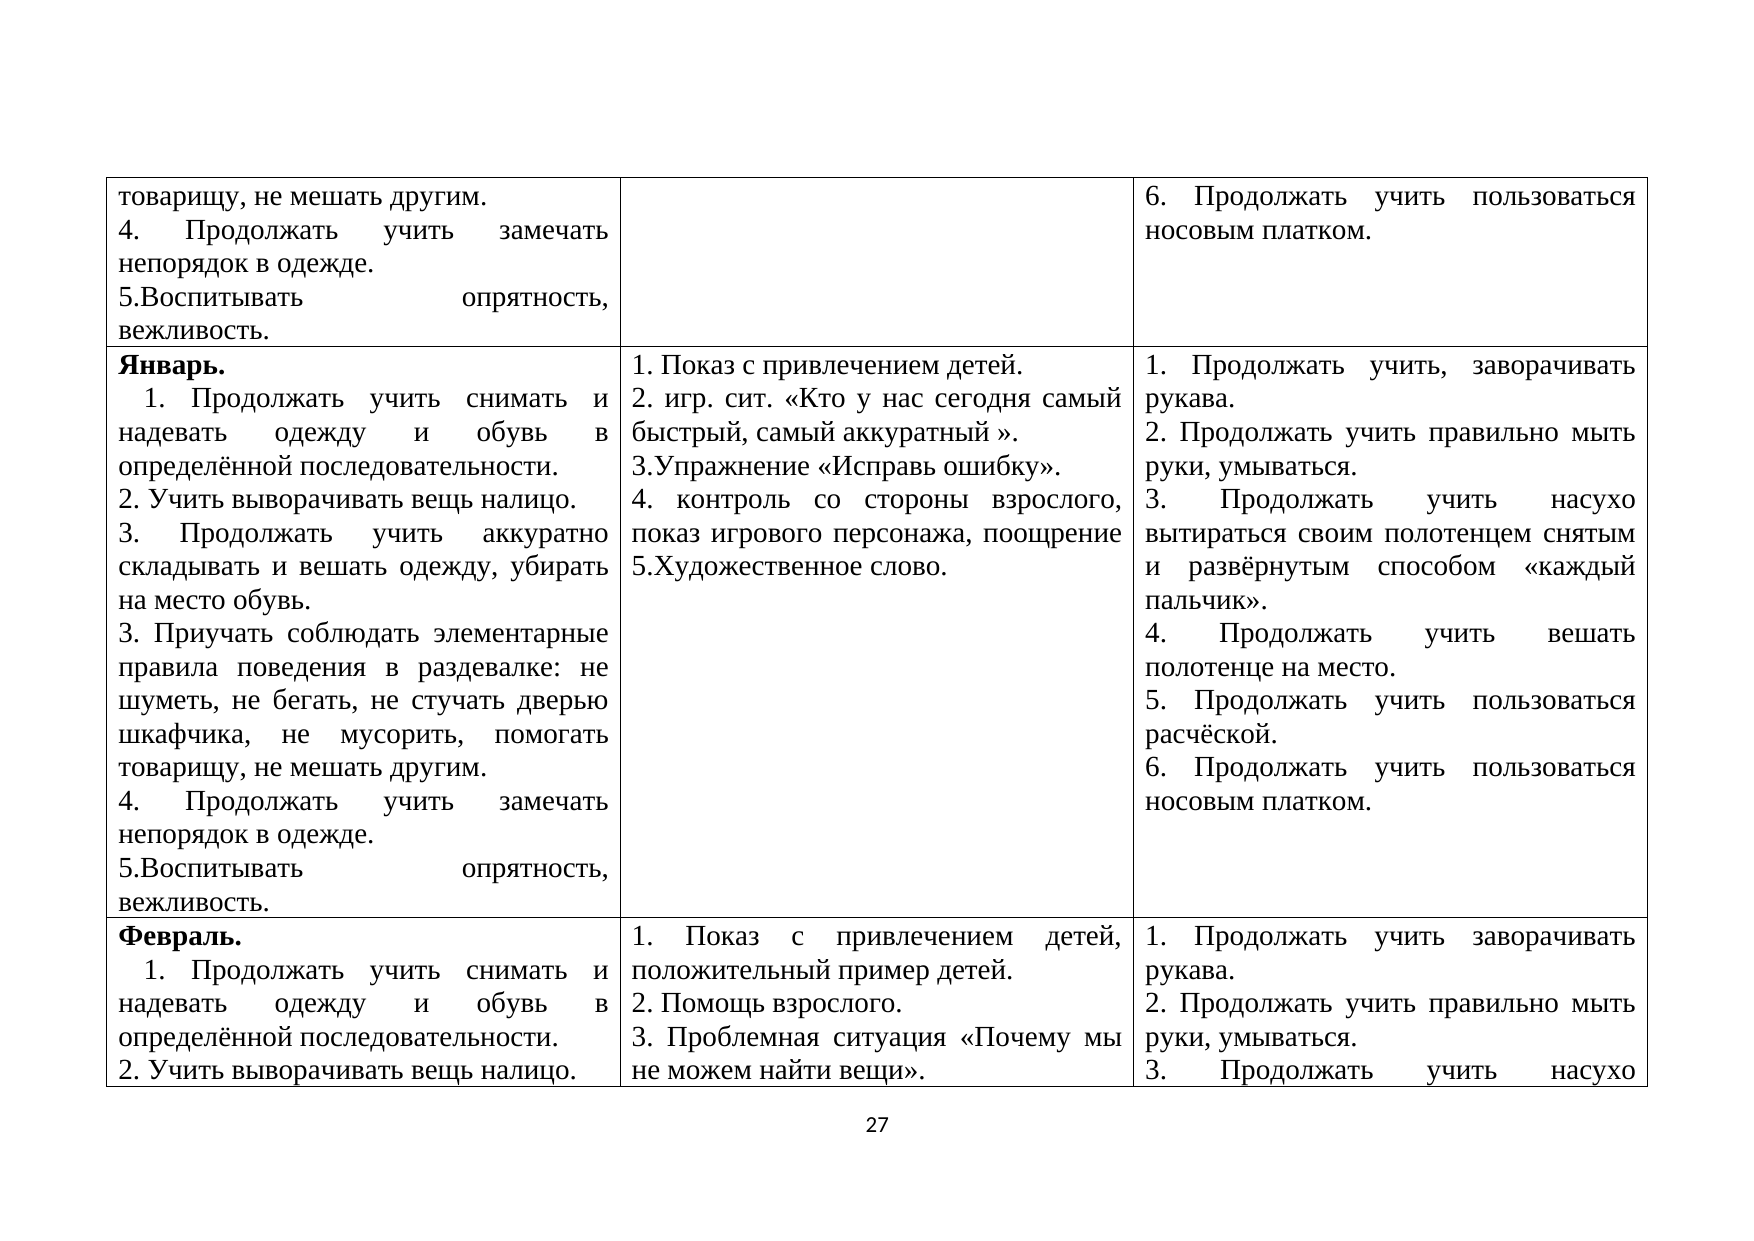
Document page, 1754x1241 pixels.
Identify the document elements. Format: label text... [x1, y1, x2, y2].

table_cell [621, 918, 1133, 1086]
table_cell Январь. 1. Продолжать учить снимать и надевать одежду и обувь в определённой последовательности. 2. Учить выворачивать вещь налицо. 3. Продолжать учить аккуратно складывать и вешать одежду, убирать на место обувь. 3. Приучать соблюдать элементарные правила поведения в раздевалке: не шуметь, не бегать, не стучать дверью шкафчика, не мусорить, помогать товарищу, не мешать другим. 4. Продолжать учить замечать непорядок в одежде. 5.Воспитывать опрятность, вежливость. [107, 347, 620, 917]
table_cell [1134, 918, 1647, 1086]
table_cell 1. Показ с привлечением детей. 2. игр. сит. «Кто у нас сегодня самый быстрый, самый аккуратный ». 3.Упражнение «Исправь ошибку». 4. контроль со стороны взрослого, показ игрового персонажа, поощрение 5.Художественное слово. [621, 347, 1133, 917]
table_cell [621, 178, 1133, 346]
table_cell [107, 178, 620, 346]
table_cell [107, 918, 620, 1086]
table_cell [1134, 178, 1647, 346]
